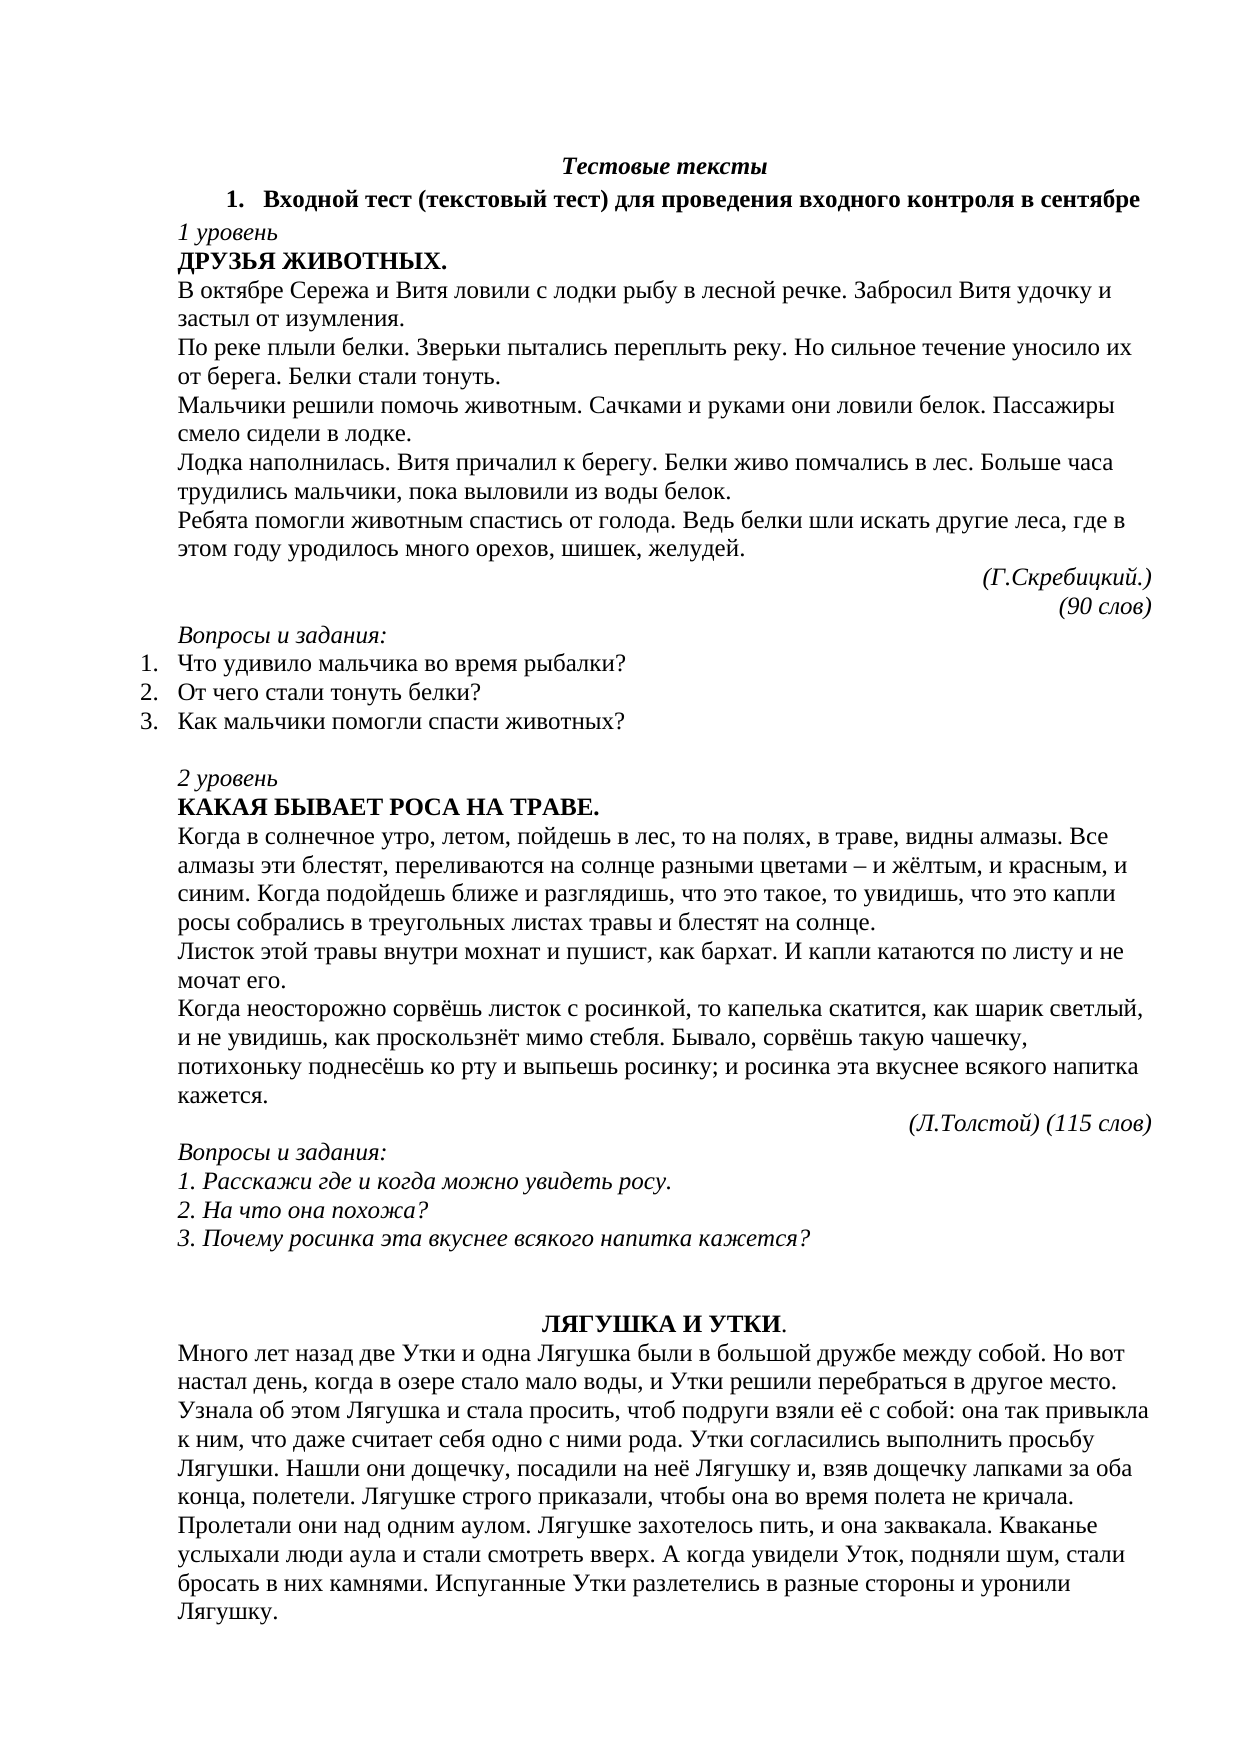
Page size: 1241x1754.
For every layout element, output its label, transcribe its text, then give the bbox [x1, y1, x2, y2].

text КАКАЯ БЫВАЕТ РОСА НА ТРАВЕ. [177, 792, 1152, 821]
text По реке плыли белки. Зверьки пытались переплыть реку. Но сильное течение уносило их от берега. Белки стали тонуть. [177, 332, 1152, 390]
text Пролетали они над одним аулом. Лягушке захотелось пить, и она заквакала. Кваканье услыхали люди аула и стали смотреть вверх. А когда увидели Уток, подняли шум, стали бросать в них камнями. Испуганные Утки разлетелись в разные стороны и уронили Лягушку. [177, 1510, 1152, 1625]
text ДРУЗЬЯ ЖИВОТНЫХ. [177, 246, 1152, 275]
text ЛЯГУШКА И УТКИ. [177, 1309, 1152, 1338]
text 3. Почему росинка эта вкуснее всякого напитка кажется? [177, 1223, 1152, 1252]
text (90 слов) [177, 591, 1152, 620]
text Мальчики решили помочь животным. Сачками и руками они ловили белок. Пассажиры смело сидели в лодке. [177, 390, 1152, 447]
text (Г.Скребицкий.) [177, 562, 1152, 591]
text Когда в солнечное утро, летом, пойдешь в лес, то на полях, в траве, видны алмазы. Все алмазы эти блестят, переливаются на солнце разными цветами – и жёлтым, и красным, и синим. Когда подойдешь ближе и разглядишь, что это такое, то увидишь, что это капли росы собрались в треугольных листах травы и блестят на солнце. [177, 821, 1152, 936]
text 1. Расскажи где и когда можно увидеть росу. [177, 1166, 1152, 1195]
text Ребята помогли животным спастись от голода. Ведь белки шли искать другие леса, где в этом году уродилось много орехов, шишек, желудей. [177, 505, 1152, 562]
text Тестовые тексты [177, 151, 1152, 180]
text (Л.Толстой) (115 слов) [177, 1108, 1152, 1137]
text Лодка наполнилась. Витя причалил к берегу. Белки живо помчались в лес. Больше часа трудились мальчики, пока выловили из воды белок. [177, 447, 1152, 505]
text Листок этой травы внутри мохнат и пушист, как бархат. И капли катаются по листу и не мочат его. [177, 936, 1152, 993]
text Вопросы и задания: [177, 620, 1152, 648]
list Что удивило мальчика во время рыбалки? [140, 648, 1152, 677]
text 2. На что она похожа? [177, 1195, 1152, 1223]
list От чего стали тонуть белки? [140, 677, 1152, 706]
text 1 уровень [177, 217, 1152, 246]
text В октябре Сережа и Витя ловили с лодки рыбу в лесной речке. Забросил Витя удочку и застыл от изумления. [177, 275, 1152, 332]
text 2 уровень [177, 735, 1152, 792]
list Входной тест (текстовый тест) для проведения входного контроля в сентябре [215, 184, 1152, 213]
text Вопросы и задания: [177, 1137, 1152, 1166]
list Как мальчики помогли спасти животных? [140, 706, 1152, 735]
text Когда неосторожно сорвёшь листок с росинкой, то капелька скатится, как шарик светлый, и не увидишь, как проскользнёт мимо стебля. Бывало, сорвёшь такую чашечку, потихоньку поднесёшь ко рту и выпьешь росинку; и росинка эта вкуснее всякого напитка кажется. [177, 993, 1152, 1108]
text Много лет назад две Утки и одна Лягушка были в большой дружбе между собой. Но вот настал день, когда в озере стало мало воды, и Утки решили перебраться в другое место. Узнала об этом Лягушка и стала просить, чтоб подруги взяли её с собой: она так привыкла к ним, что даже считает себя одно с ними рода. Утки согласились выполнить просьбу Лягушки. Нашли они дощечку, посадили на неё Лягушку и, взяв дощечку лапками за оба конца, полетели. Лягушке строго приказали, чтобы она во время полета не кричала. [177, 1338, 1152, 1510]
